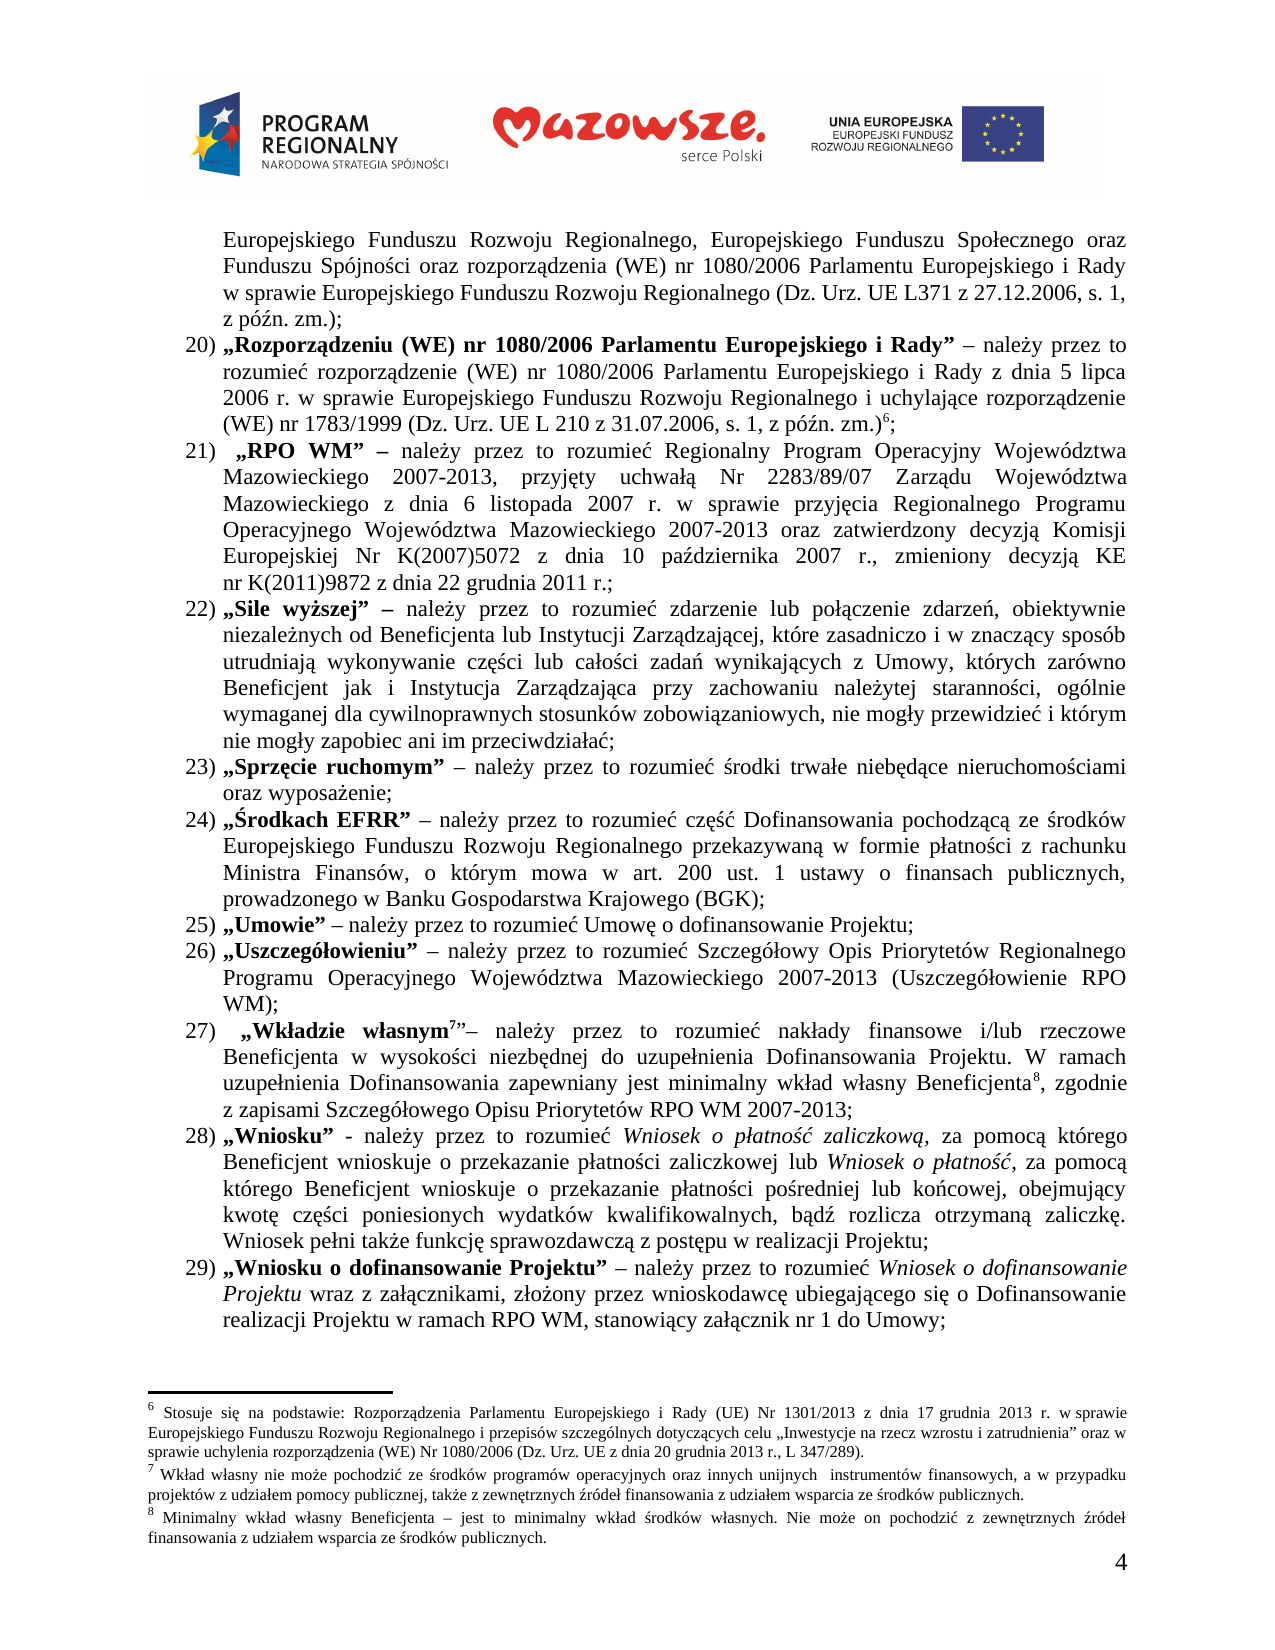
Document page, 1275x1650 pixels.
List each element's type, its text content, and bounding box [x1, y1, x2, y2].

list „Środkach EFRR” – należy przez to rozumieć część Dofinansowania pochodzącą ze środków Europejskiego Funduszu Rozwoju Regionalnego przekazywaną w formie płatności z rachunku Ministra Finansów, o którym mowa w art. 200 ust. 1 ustawy o finansach publicznych, prowadzonego w Banku Gospodarstwa Krajowego (BGK); [185, 806, 1127, 911]
list „Umowie” – należy przez to rozumieć Umowę o dofinansowanie Projektu; [185, 911, 1127, 938]
list „Sile wyższej” – należy przez to rozumieć zdarzenie lub połączenie zdarzeń, obiektywnie niezależnych od Beneficjenta lub Instytucji Zarządzającej, które zasadniczo i w znaczący sposób utrudniają wykonywanie części lub całości zadań wynikających z Umowy, których zarówno Beneficjent jak i Instytucja Zarządzająca przy zachowaniu należytej staranności, ogólnie wymaganej dla cywilnoprawnych stosunków zobowiązaniowych, nie mogły przewidzieć i którym nie mogły zapobiec ani im przeciwdziałać; [185, 595, 1127, 753]
list „Wkładzie własnym”– należy przez to rozumieć nakłady finansowe i/lub rzeczowe Beneficjenta w wysokości niezbędnej do uzupełnienia Dofinansowania Projektu. W ramach uzupełnienia Dofinansowania zapewniany jest minimalny wkład własny Beneficjenta, zgodnie z zapisami Szczegółowego Opisu Priorytetów RPO WM 2007-2013; [185, 1017, 1127, 1122]
list „Wniosku” - należy przez to rozumieć Wniosek o płatność zaliczkową, za pomocą którego Beneficjent wnioskuje o przekazanie płatności zaliczkowej lub Wniosek o płatność, za pomocą którego Beneficjent wnioskuje o przekazanie płatności pośredniej lub końcowej, obejmujący kwotę części poniesionych wydatków kwalifikowalnych, bądź rozlicza otrzymaną zaliczkę. Wniosek pełni także funkcję sprawozdawczą z postępu w realizacji Projektu; [185, 1122, 1127, 1254]
list „Sprzęcie ruchomym” – należy przez to rozumieć środki trwałe niebędące nieruchomościami oraz wyposażenie; [185, 753, 1127, 806]
list „Uszczegółowieniu” – należy przez to rozumieć Szczegółowy Opis Priorytetów Regionalnego Programu Operacyjnego Województwa Mazowieckiego 2007-2013 (Uszczegółowienie RPO WM); [185, 938, 1127, 1017]
list „Rozporządzeniu (WE) nr 1080/2006 Parlamentu Europejskiego i Rady” – należy przez to rozumieć rozporządzenie (WE) nr 1080/2006 Parlamentu Europejskiego i Rady z dnia 5 lipca 2006 r. w sprawie Europejskiego Funduszu Rozwoju Regionalnego i uchylające rozporządzenie (WE) nr 1783/1999 (Dz. Urz. UE L 210 z 31.07.2006, s. 1, z późn. zm.); [185, 331, 1127, 437]
list „RPO WM” – należy przez to rozumieć Regionalny Program Operacyjny Województwa Mazowieckiego 2007-2013, przyjęty uchwałą Nr 2283/89/07 Zarządu Województwa Mazowieckiego z dnia 6 listopada 2007 r. w sprawie przyjęcia Regionalnego Programu Operacyjnego Województwa Mazowieckiego 2007-2013 oraz zatwierdzony decyzją Komisji Europejskiej Nr K(2007)5072 z dnia 10 października 2007 r., zmieniony decyzją KE nr K(2011)9872 z dnia 22 grudnia 2011 r.; [185, 437, 1127, 595]
list „Wniosku o dofinansowanie Projektu” – należy przez to rozumieć Wniosek o dofinansowanie Projektu wraz z załącznikami, złożony przez wnioskodawcę ubiegającego się o Dofinansowanie realizacji Projektu w ramach RPO WM, stanowiący załącznik nr 1 do Umowy; [185, 1254, 1127, 1333]
picture [147, 73, 1101, 198]
